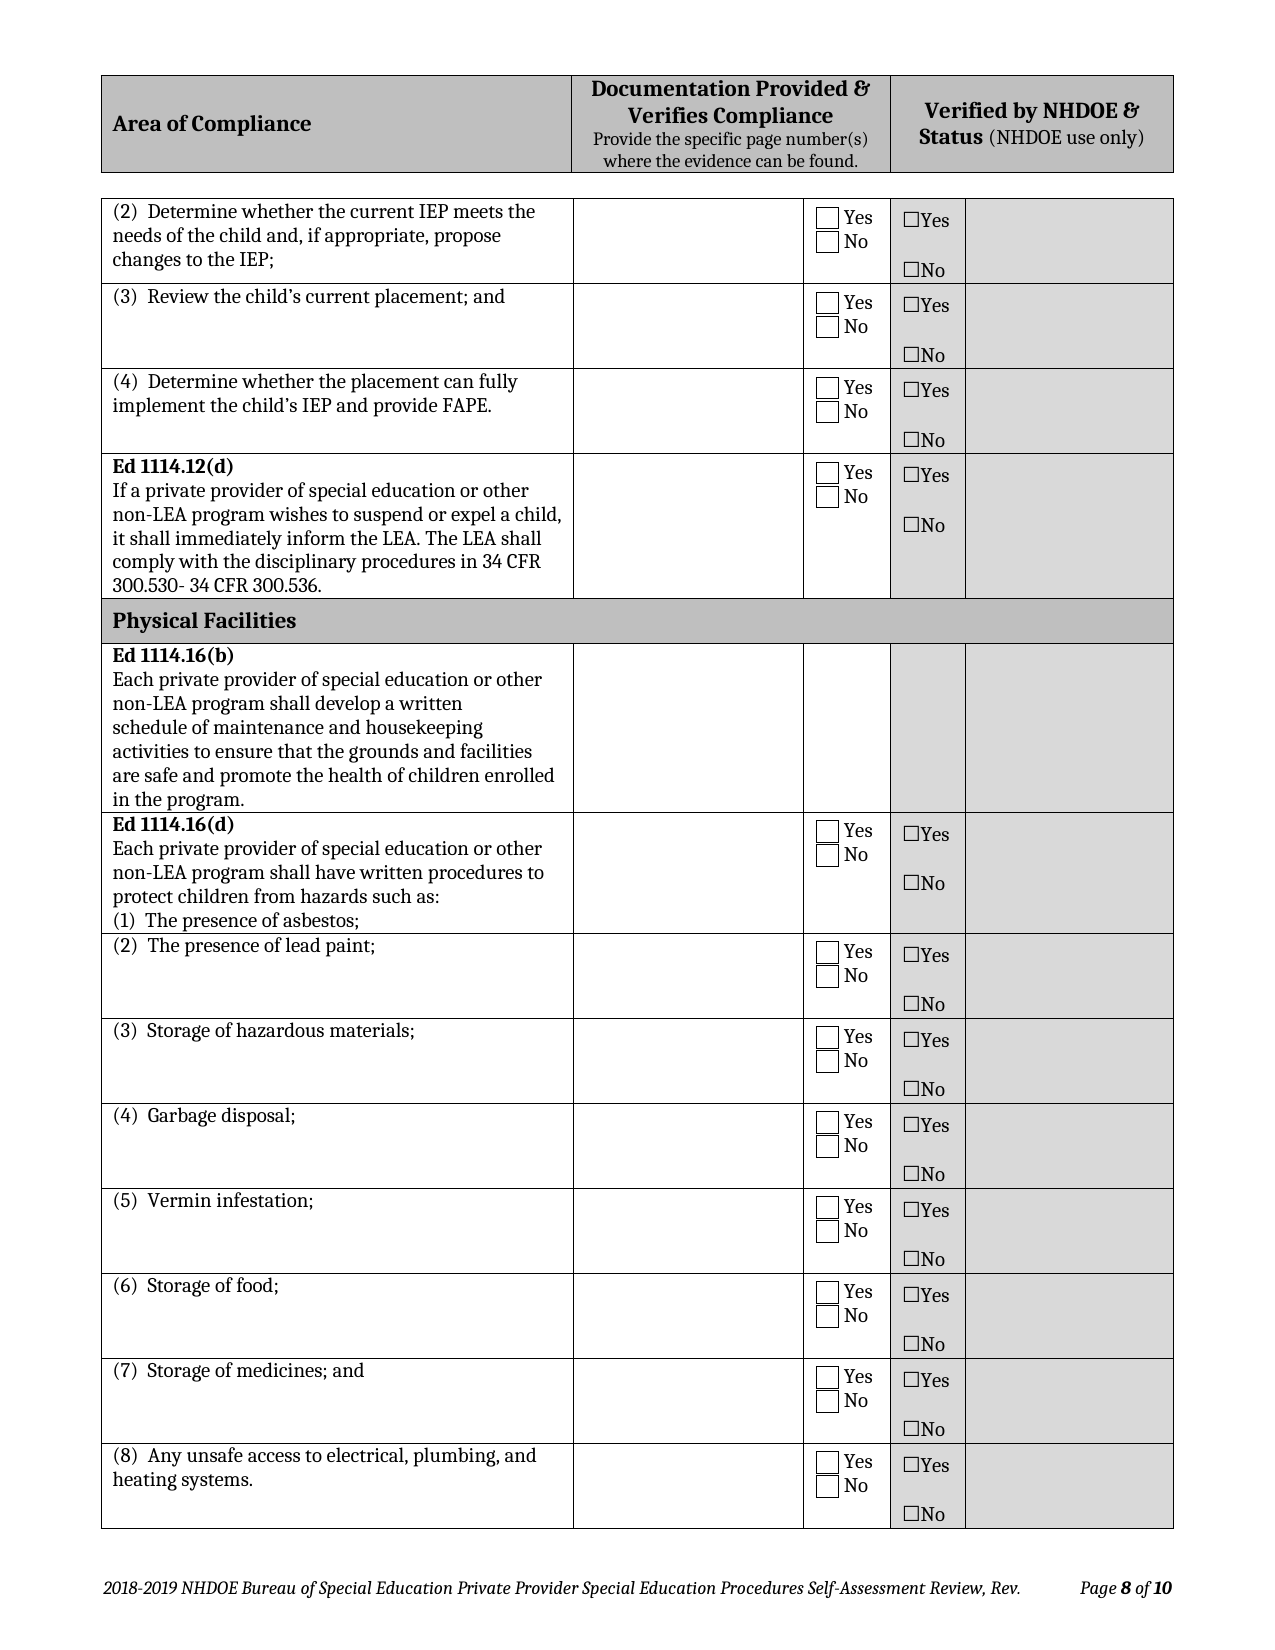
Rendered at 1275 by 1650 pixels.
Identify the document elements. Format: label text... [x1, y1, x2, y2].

table_cell [966, 934, 1173, 1018]
table_cell [966, 1444, 1173, 1528]
table_cell [966, 1359, 1173, 1443]
table_cell (4) Garbage disposal; [102, 1104, 573, 1188]
table_cell Yes No [891, 369, 965, 453]
table_cell Yes No [891, 1444, 965, 1528]
table_cell Yes No [891, 199, 965, 283]
table_cell Yes No [804, 199, 890, 283]
table_cell [966, 284, 1173, 368]
table_cell Yes No [804, 1274, 890, 1358]
table_cell [804, 644, 890, 812]
table_cell [966, 1104, 1173, 1188]
table_cell [574, 284, 803, 368]
table_cell Yes No [891, 934, 965, 1018]
table_cell [574, 644, 803, 812]
table_cell Yes No [891, 1359, 965, 1443]
table_cell Yes No [804, 369, 890, 453]
table_cell (2) The presence of lead paint; [102, 934, 573, 1018]
table_cell Yes No [804, 1189, 890, 1273]
table_cell [966, 369, 1173, 453]
table_cell [966, 1189, 1173, 1273]
table_cell [574, 1019, 803, 1103]
table_cell Yes No [804, 454, 890, 598]
table_cell Yes No [804, 1359, 890, 1443]
table_cell Yes No [891, 454, 965, 598]
table_cell [574, 1274, 803, 1358]
table_cell Yes No [891, 1019, 965, 1103]
table_cell Ed 1114.12(d) If a private provider of special education or other non-LEA program wishes to suspend or expel a child, it shall immediately inform the LEA. The LEA shall comply with the disciplinary procedures in 34 CFR 300.530- 34 CFR 300.536. [102, 454, 573, 598]
table_cell Yes No [891, 284, 965, 368]
table_cell [891, 644, 965, 812]
table_cell (7) Storage of medicines; and [102, 1359, 573, 1443]
table_cell Yes No [804, 934, 890, 1018]
table_cell Yes No [804, 284, 890, 368]
table_cell [966, 813, 1173, 933]
table_cell Ed 1114.16(d) Each private provider of special education or other non-LEA program shall have written procedures to protect children from hazards such as: (1) The presence of asbestos; [102, 813, 573, 933]
table_cell (4) Determine whether the placement can fully implement the child’s IEP and provide FAPE. [102, 369, 573, 453]
table_cell [966, 1274, 1173, 1358]
table_cell [574, 1444, 803, 1528]
table_cell Ed 1114.16(b) Each private provider of special education or other non-LEA program shall develop a written schedule of maintenance and housekeeping activities to ensure that the grounds and facilities are safe and promote the health of children enrolled in the program. [102, 644, 573, 812]
table_cell (3) Review the child’s current placement; and [102, 284, 573, 368]
table_cell Yes No [804, 1444, 890, 1528]
table_cell Yes No [891, 1274, 965, 1358]
table_cell [574, 1104, 803, 1188]
table_cell [966, 199, 1173, 283]
table_cell [574, 369, 803, 453]
table_cell Yes No [804, 813, 890, 933]
table_cell Yes No [804, 1104, 890, 1188]
table_cell [966, 454, 1173, 598]
table_cell [966, 1019, 1173, 1103]
table_cell [574, 454, 803, 598]
table_cell [574, 1359, 803, 1443]
table_cell Yes No [891, 1189, 965, 1273]
table_cell Yes No [891, 1104, 965, 1188]
table_cell (3) Storage of hazardous materials; [102, 1019, 573, 1103]
table_cell [574, 1189, 803, 1273]
table_cell Yes No [891, 813, 965, 933]
table_cell [966, 644, 1173, 812]
table_cell [574, 199, 803, 283]
table_cell [574, 813, 803, 933]
table_cell Yes No [804, 1019, 890, 1103]
table_cell Physical Facilities [102, 599, 1173, 643]
table_cell (6) Storage of food; [102, 1274, 573, 1358]
table_cell (5) Vermin infestation; [102, 1189, 573, 1273]
table_cell (2) Determine whether the current IEP meets the needs of the child and, if appropriate, propose changes to the IEP; [102, 199, 573, 283]
table_cell [574, 934, 803, 1018]
table_cell (8) Any unsafe access to electrical, plumbing, and heating systems. [102, 1444, 573, 1528]
